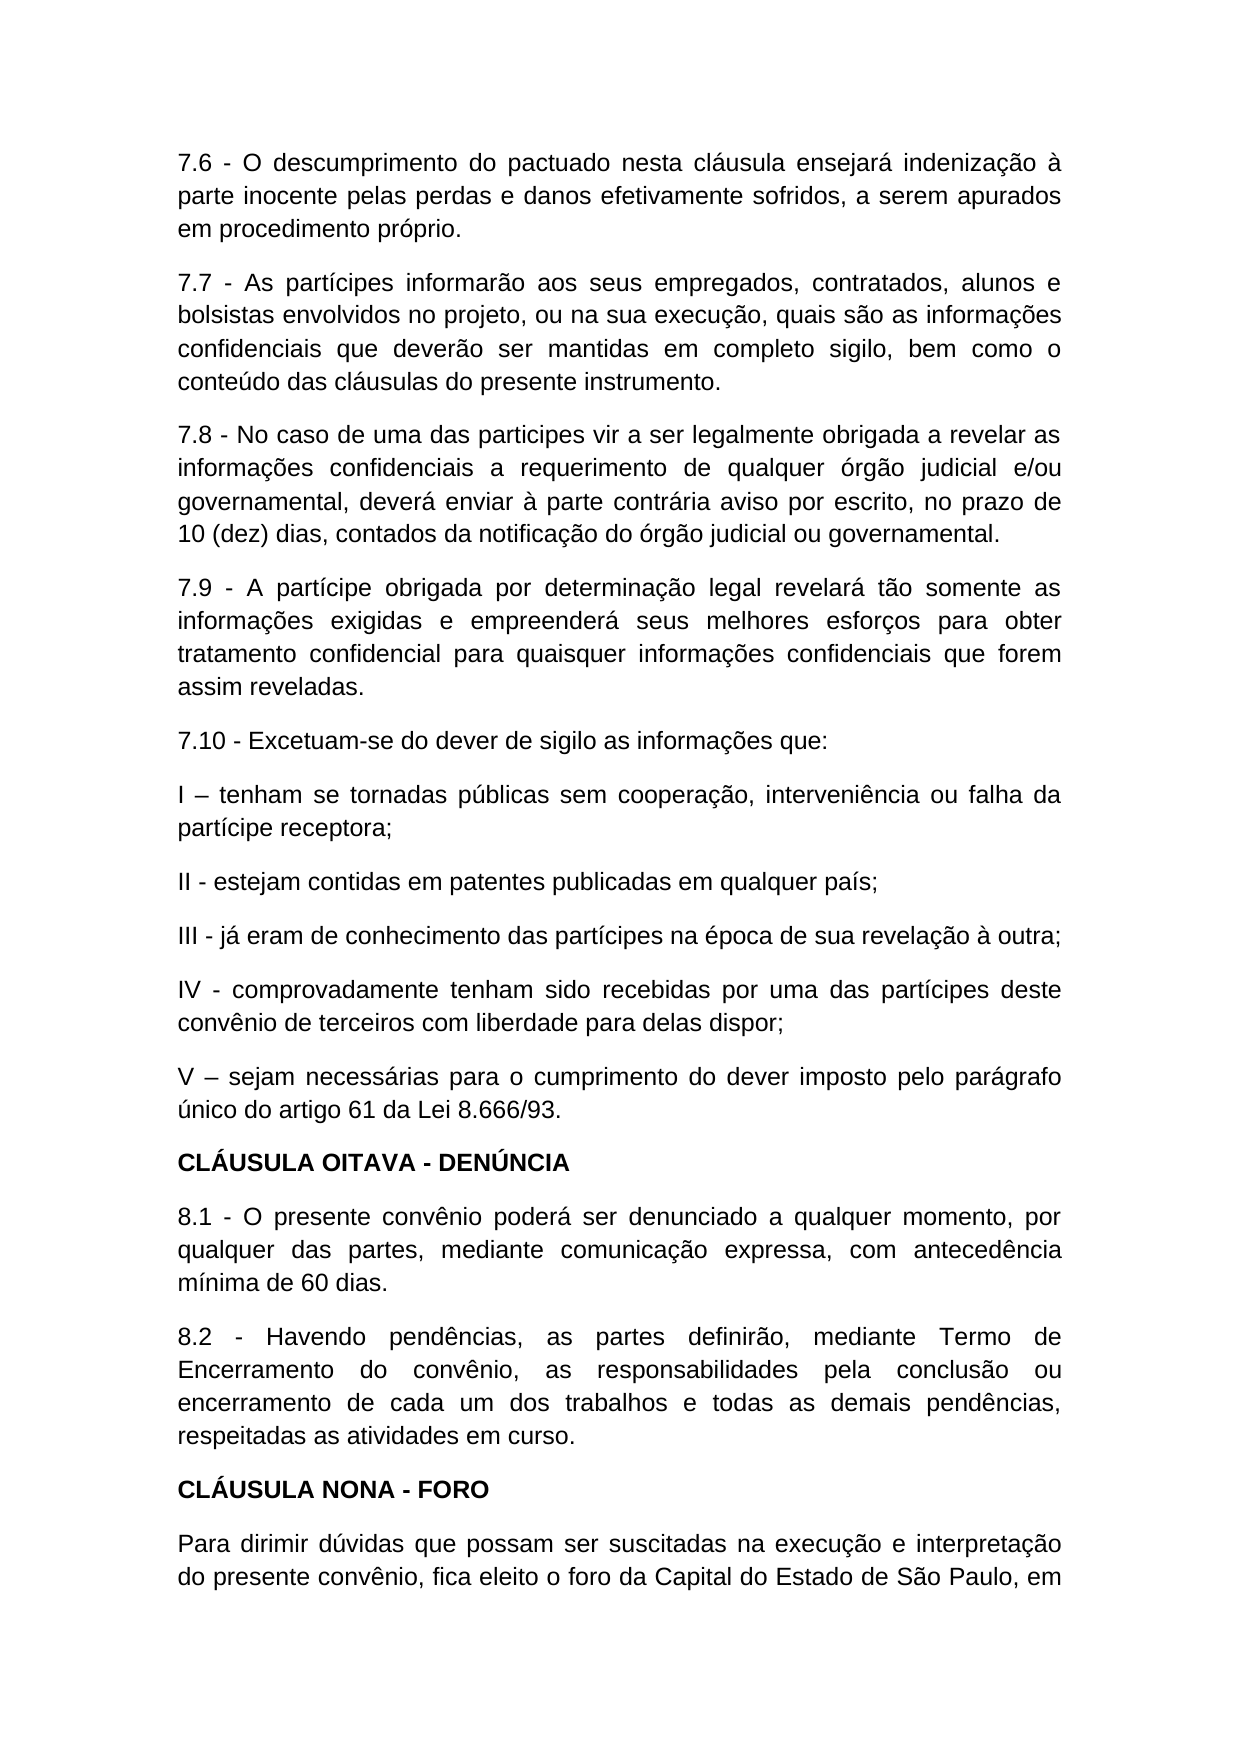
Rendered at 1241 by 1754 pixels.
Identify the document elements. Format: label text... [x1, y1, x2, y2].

text 7.6 - O descumprimento do pactuado nesta cláusula ensejará indenização à parte inocente pelas perdas e danos efetivamente sofridos, a serem apurados em procedimento próprio. [177, 148, 1063, 242]
text 7.9 - A partícipe obrigada por determinação legal revelará tão somente as informações exigidas e empreenderá seus melhores esforços para obter tratamento confidencial para quaisquer informações confidenciais que forem assim reveladas. [177, 573, 1063, 701]
text I – tenham se tornadas públicas sem cooperação, interveniência ou falha da partícipe receptora; [177, 780, 1063, 842]
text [177, 1529, 1063, 1591]
text 7.7 - As partícipes informarão aos seus empregados, contratados, alunos e bolsistas envolvidos no projeto, ou na sua execução, quais são as informações confidenciais que deverão ser mantidas em completo sigilo, bem como o conteúdo das cláusulas do presente instrumento. [177, 267, 1063, 395]
text CLÁUSULA NONA - FORO [177, 1475, 1063, 1504]
text 7.10 - Excetuam-se do dever de sigilo as informações que: [177, 726, 1063, 755]
text V – sejam necessárias para o cumprimento do dever imposto pelo parágrafo único do artigo 61 da Lei 8.666/93. [177, 1062, 1063, 1123]
text 8.2 - Havendo pendências, as partes definirão, mediante Termo de Encerramento do convênio, as responsabilidades pela conclusão ou encerramento de cada um dos trabalhos e todas as demais pendências, respeitadas as atividades em curso. [177, 1322, 1063, 1450]
text III - já eram de conhecimento das partícipes na época de sua revelação à outra; [177, 921, 1063, 949]
text 8.1 - O presente convênio poderá ser denunciado a qualquer momento, por qualquer das partes, mediante comunicação expressa, com antecedência mínima de 60 dias. [177, 1202, 1063, 1297]
text CLÁUSULA OITAVA - DENÚNCIA [177, 1148, 1063, 1177]
text II - estejam contidas em patentes publicadas em qualquer país; [177, 867, 1063, 896]
text IV - comprovadamente tenham sido recebidas por uma das partícipes deste convênio de terceiros com liberdade para delas dispor; [177, 975, 1063, 1036]
text 7.8 - No caso de uma das participes vir a ser legalmente obrigada a revelar as informações confidenciais a requerimento de qualquer órgão judicial e/ou governamental, deverá enviar à parte contrária aviso por escrito, no prazo de 10 (dez) dias, contados da notificação do órgão judicial ou governamental. [177, 420, 1063, 548]
